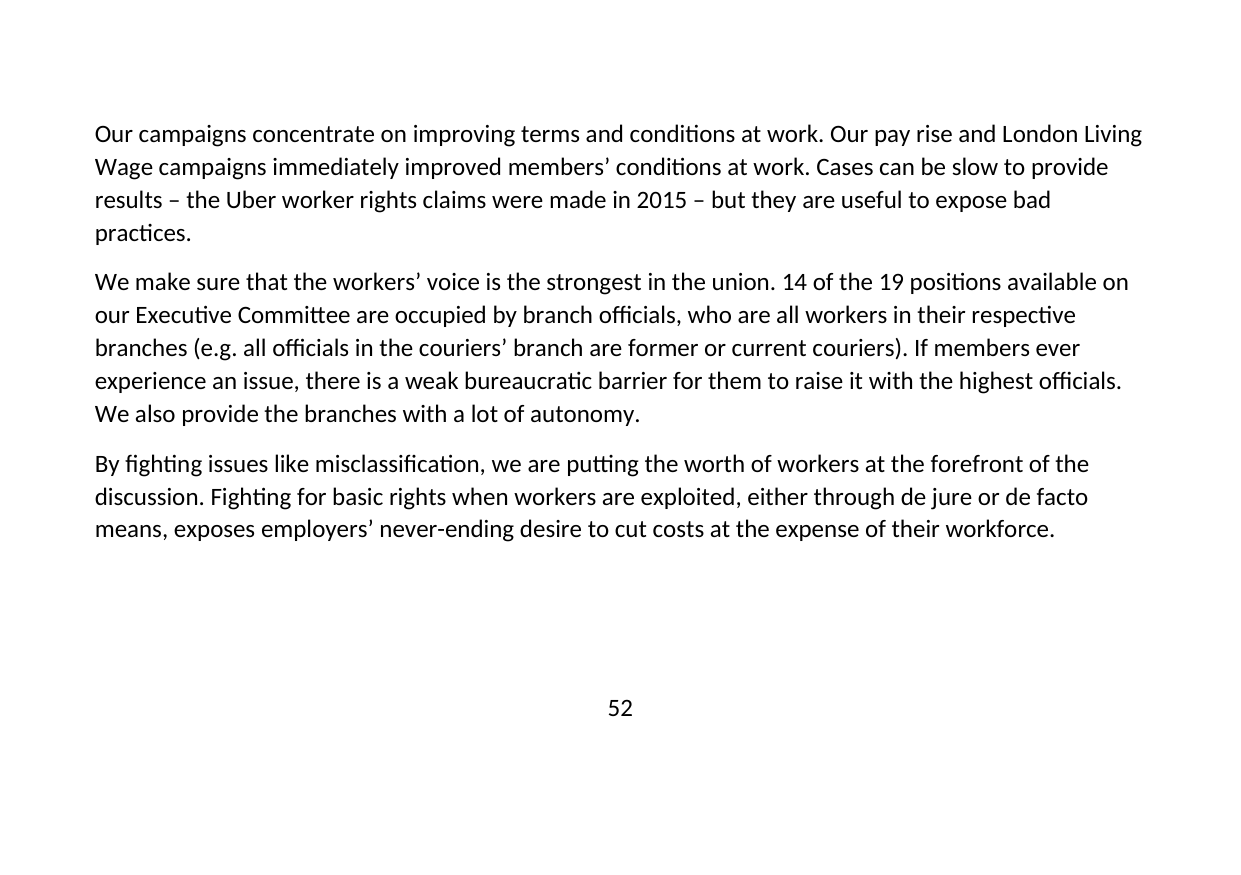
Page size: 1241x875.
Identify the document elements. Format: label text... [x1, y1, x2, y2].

text We make sure that the workers’ voice is the strongest in the union. 14 of the 19 positions available on our Executive Committee are occupied by branch officials, who are all workers in their respective branches (e.g. all officials in the couriers’ branch are former or current couriers). If members ever experience an issue, there is a weak bureaucratic barrier for them to raise it with the highest officials. We also provide the branches with a lot of autonomy. [94, 266, 1146, 429]
text By fighting issues like misclassification, we are putting the worth of workers at the forefront of the discussion. Fighting for basic rights when workers are exploited, either through de jure or de facto means, exposes employers’ never-ending desire to cut costs at the expense of their workforce. [94, 448, 1146, 544]
text Our campaigns concentrate on improving terms and conditions at work. Our pay rise and London Living Wage campaigns immediately improved members’ conditions at work. Cases can be slow to provide results – the Uber worker rights claims were made in 2015 – but they are useful to expose bad practices. [94, 118, 1146, 247]
